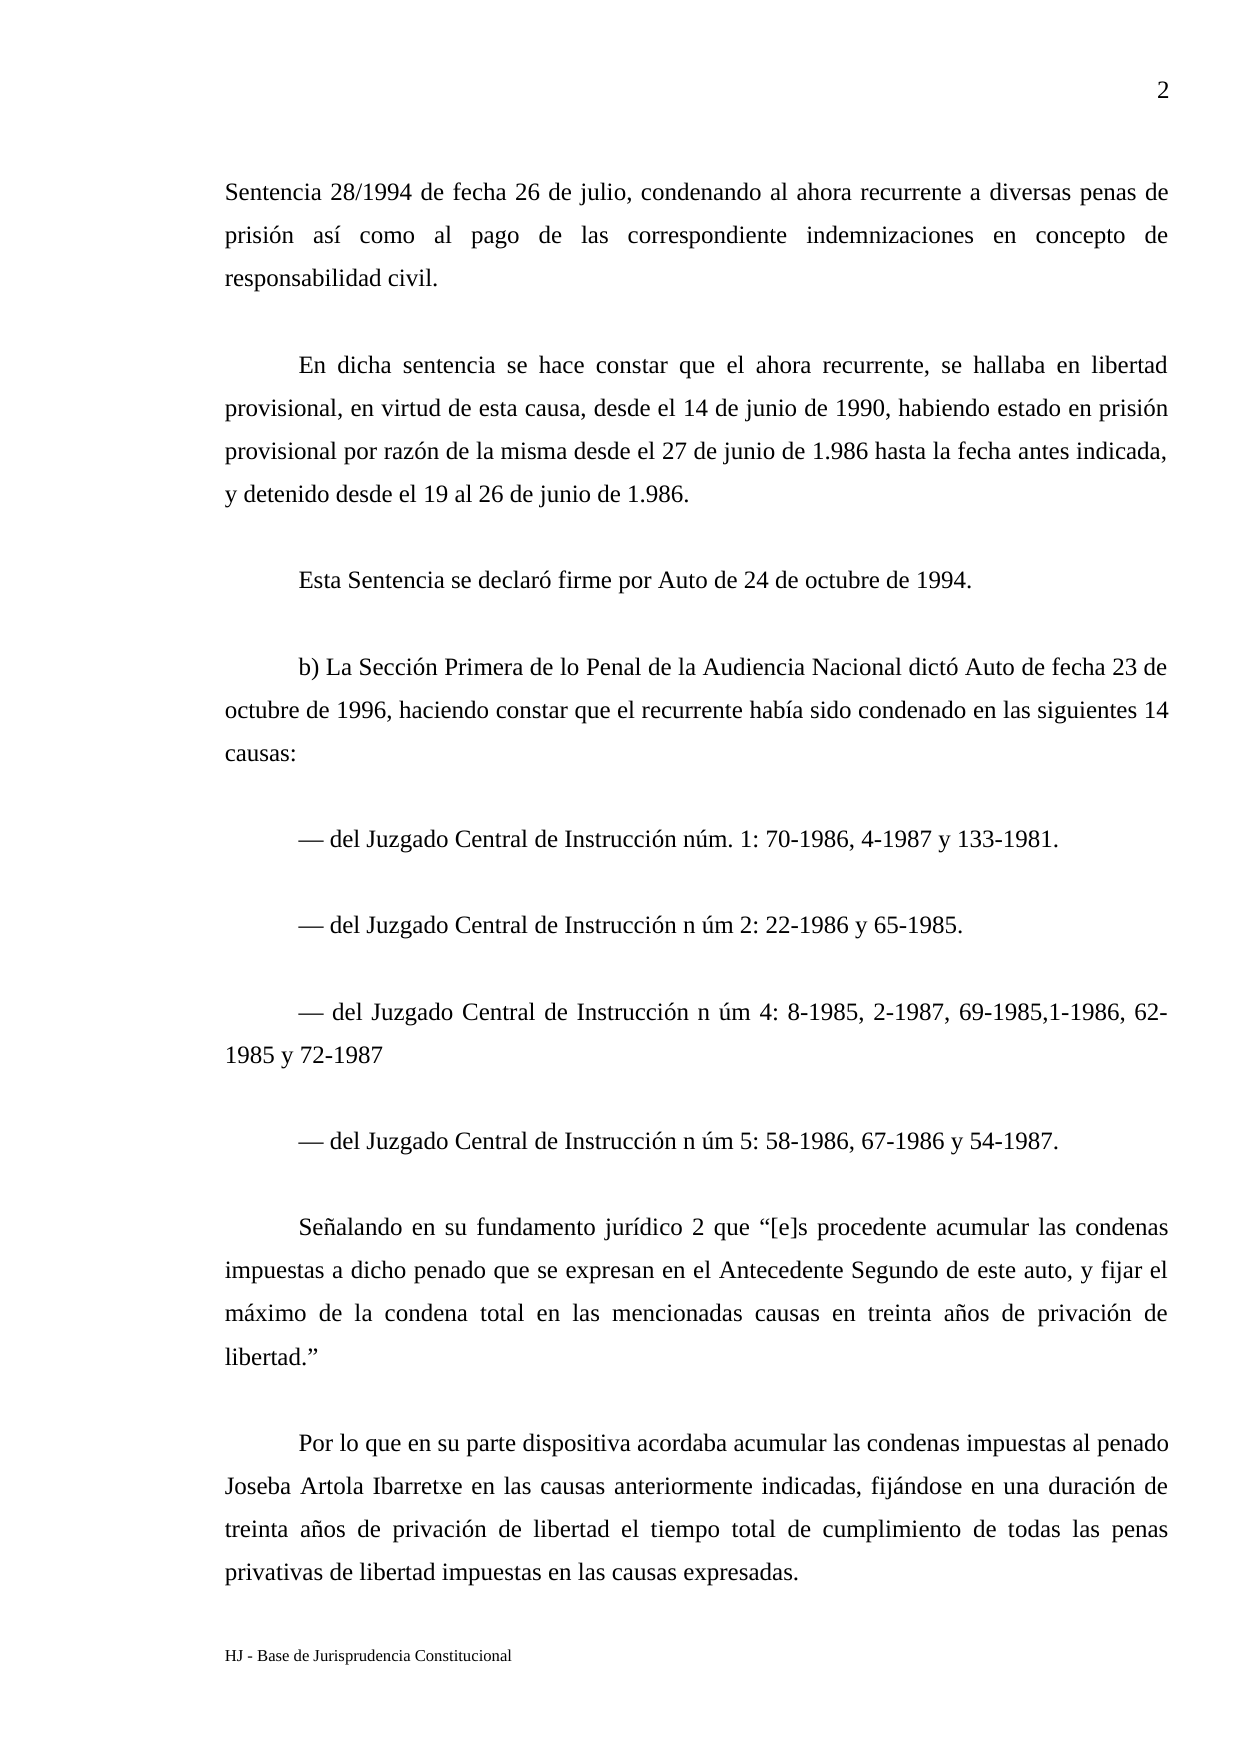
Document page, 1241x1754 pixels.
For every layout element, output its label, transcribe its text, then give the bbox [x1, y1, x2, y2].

text — del Juzgado Central de Instrucción n úm 5: 58-1986, 67-1986 y 54-1987. [224, 1126, 1169, 1155]
text Señalando en su fundamento jurídico 2 que “[e]s procedente acumular las condenas impuestas a dicho penado que se expresan en el Antecedente Segundo de este auto, y fijar el máximo de la condena total en las mencionadas causas en treinta años de privación de libertad.” [224, 1212, 1169, 1370]
text Esta Sentencia se declaró firme por Auto de 24 de octubre de 1994. [224, 565, 1169, 594]
text Por lo que en su parte dispositiva acordaba acumular las condenas impuestas al penado Joseba Artola Ibarretxe en las causas anteriormente indicadas, fijándose en una duración de treinta años de privación de libertad el tiempo total de cumplimiento de todas las penas privativas de libertad impuestas en las causas expresadas. [224, 1428, 1169, 1586]
text — del Juzgado Central de Instrucción n úm 2: 22-1986 y 65-1985. [224, 910, 1169, 939]
text b) La Sección Primera de lo Penal de la Audiencia Nacional dictó Auto de fecha 23 de octubre de 1996, haciendo constar que el recurrente había sido condenado en las siguientes 14 causas: [224, 652, 1169, 767]
text En dicha sentencia se hace constar que el ahora recurrente, se hallaba en libertad provisional, en virtud de esta causa, desde el 14 de junio de 1990, habiendo estado en prisión provisional por razón de la misma desde el 27 de junio de 1.986 hasta la fecha antes indicada, y detenido desde el 19 al 26 de junio de 1.986. [224, 350, 1169, 508]
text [224, 177, 1169, 292]
text — del Juzgado Central de Instrucción n úm 4: 8-1985, 2-1987, 69-1985,1-1986, 62-1985 y 72-1987 [224, 997, 1169, 1068]
text — del Juzgado Central de Instrucción núm. 1: 70-1986, 4-1987 y 133-1981. [224, 824, 1169, 853]
